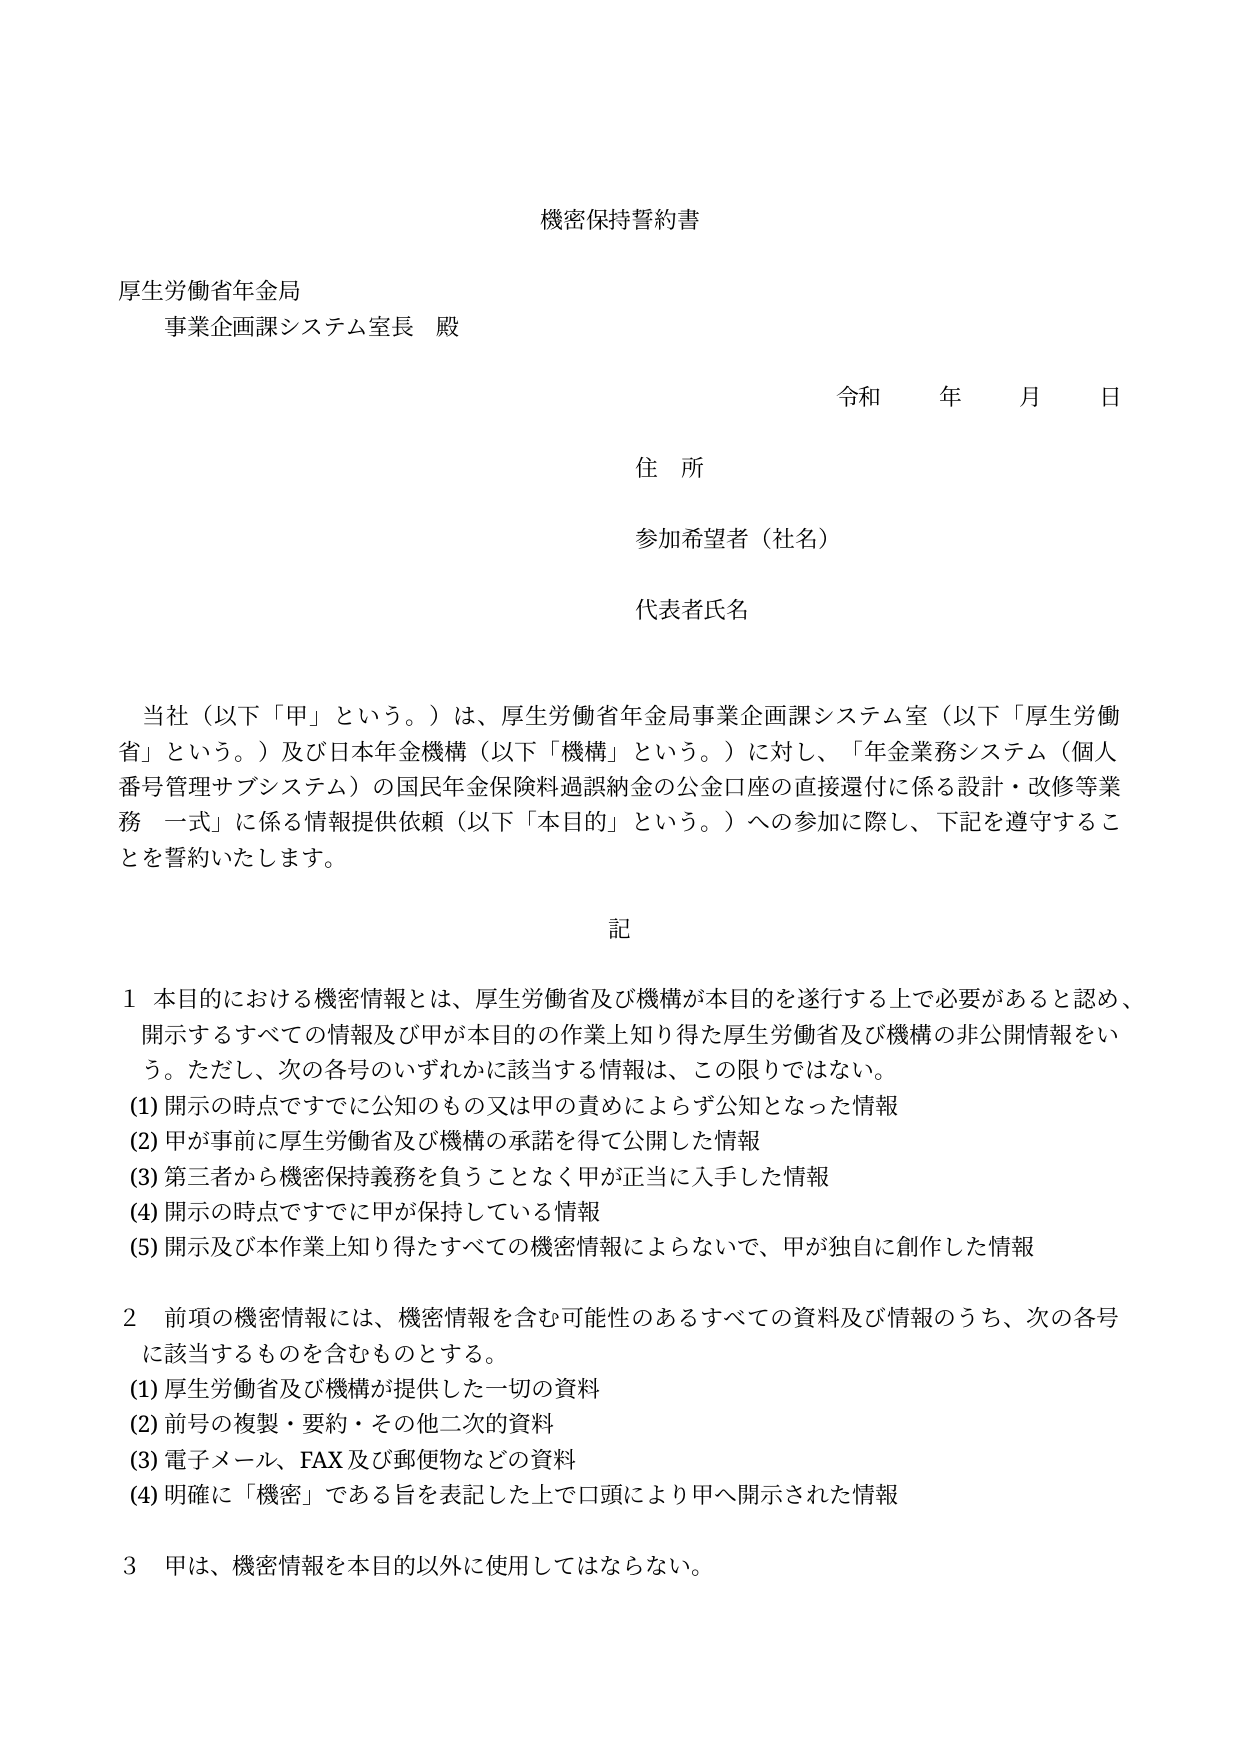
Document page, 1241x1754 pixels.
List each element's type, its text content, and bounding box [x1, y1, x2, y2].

text ２ 前項の機密情報には、機密情報を含む可能性のあるすべての資料及び情報のうち、次の各号に該当するものを含むものとする。 [118, 1299, 1122, 1370]
text 記 [118, 909, 1122, 945]
text (4) 明確に「機密」である旨を表記した上で口頭により甲へ開示された情報 [129, 1476, 1122, 1512]
text (2) 前号の複製・要約・その他二次的資料 [129, 1405, 1122, 1441]
text １ 本目的における機密情報とは、厚生労働省及び機構が本目的を遂行する上で必要があると認め、開示するすべての情報及び甲が本目的の作業上知り得た厚生労働省及び機構の非公開情報をいう。ただし、次の各号のいずれかに該当する情報は、この限りではない。 [118, 980, 1122, 1087]
text 当社（以下「甲」という。）は、厚生労働省年金局事業企画課システム室（以下「厚生労働省」という。）及び日本年金機構（以下「機構」という。）に対し、「年金業務システム（個人番号管理サブシステム）の国民年金保険料過誤納金の公金口座の直接還付に係る設計・改修等業務 一式」に係る情報提供依頼（以下「本目的」という。）への参加に際し、下記を遵守することを誓約いたします。 [118, 697, 1122, 874]
text (5) 開示及び本作業上知り得たすべての機密情報によらないで、甲が独自に創作した情報 [118, 1228, 1122, 1299]
text (1) 開示の時点ですでに公知のもの又は甲の責めによらず公知となった情報 [118, 1087, 1122, 1122]
text 代表者氏名 [118, 591, 1122, 626]
text (3) 電子メール、FAX及び郵便物などの資料 [129, 1441, 1122, 1476]
text (1) 厚生労働省及び機構が提供した一切の資料 [129, 1370, 1122, 1405]
text (3) 第三者から機密保持義務を負うことなく甲が正当に入手した情報 [118, 1157, 1122, 1193]
text ３ 甲は、機密情報を本目的以外に使用してはならない。 [118, 1547, 1122, 1582]
text 参加希望者（社名） [118, 520, 1122, 555]
text 機密保持誓約書 [118, 201, 1122, 237]
text 住 所 [118, 449, 1122, 484]
text (4) 開示の時点ですでに甲が保持している情報 [118, 1193, 1122, 1228]
text (2) 甲が事前に厚生労働省及び機構の承諾を得て公開した情報 [118, 1122, 1122, 1157]
text 令和 年 月 日 [118, 378, 1122, 414]
text 事業企画課システム室長 殿 [118, 307, 1122, 343]
text 厚生労働省年金局 [118, 272, 1122, 307]
